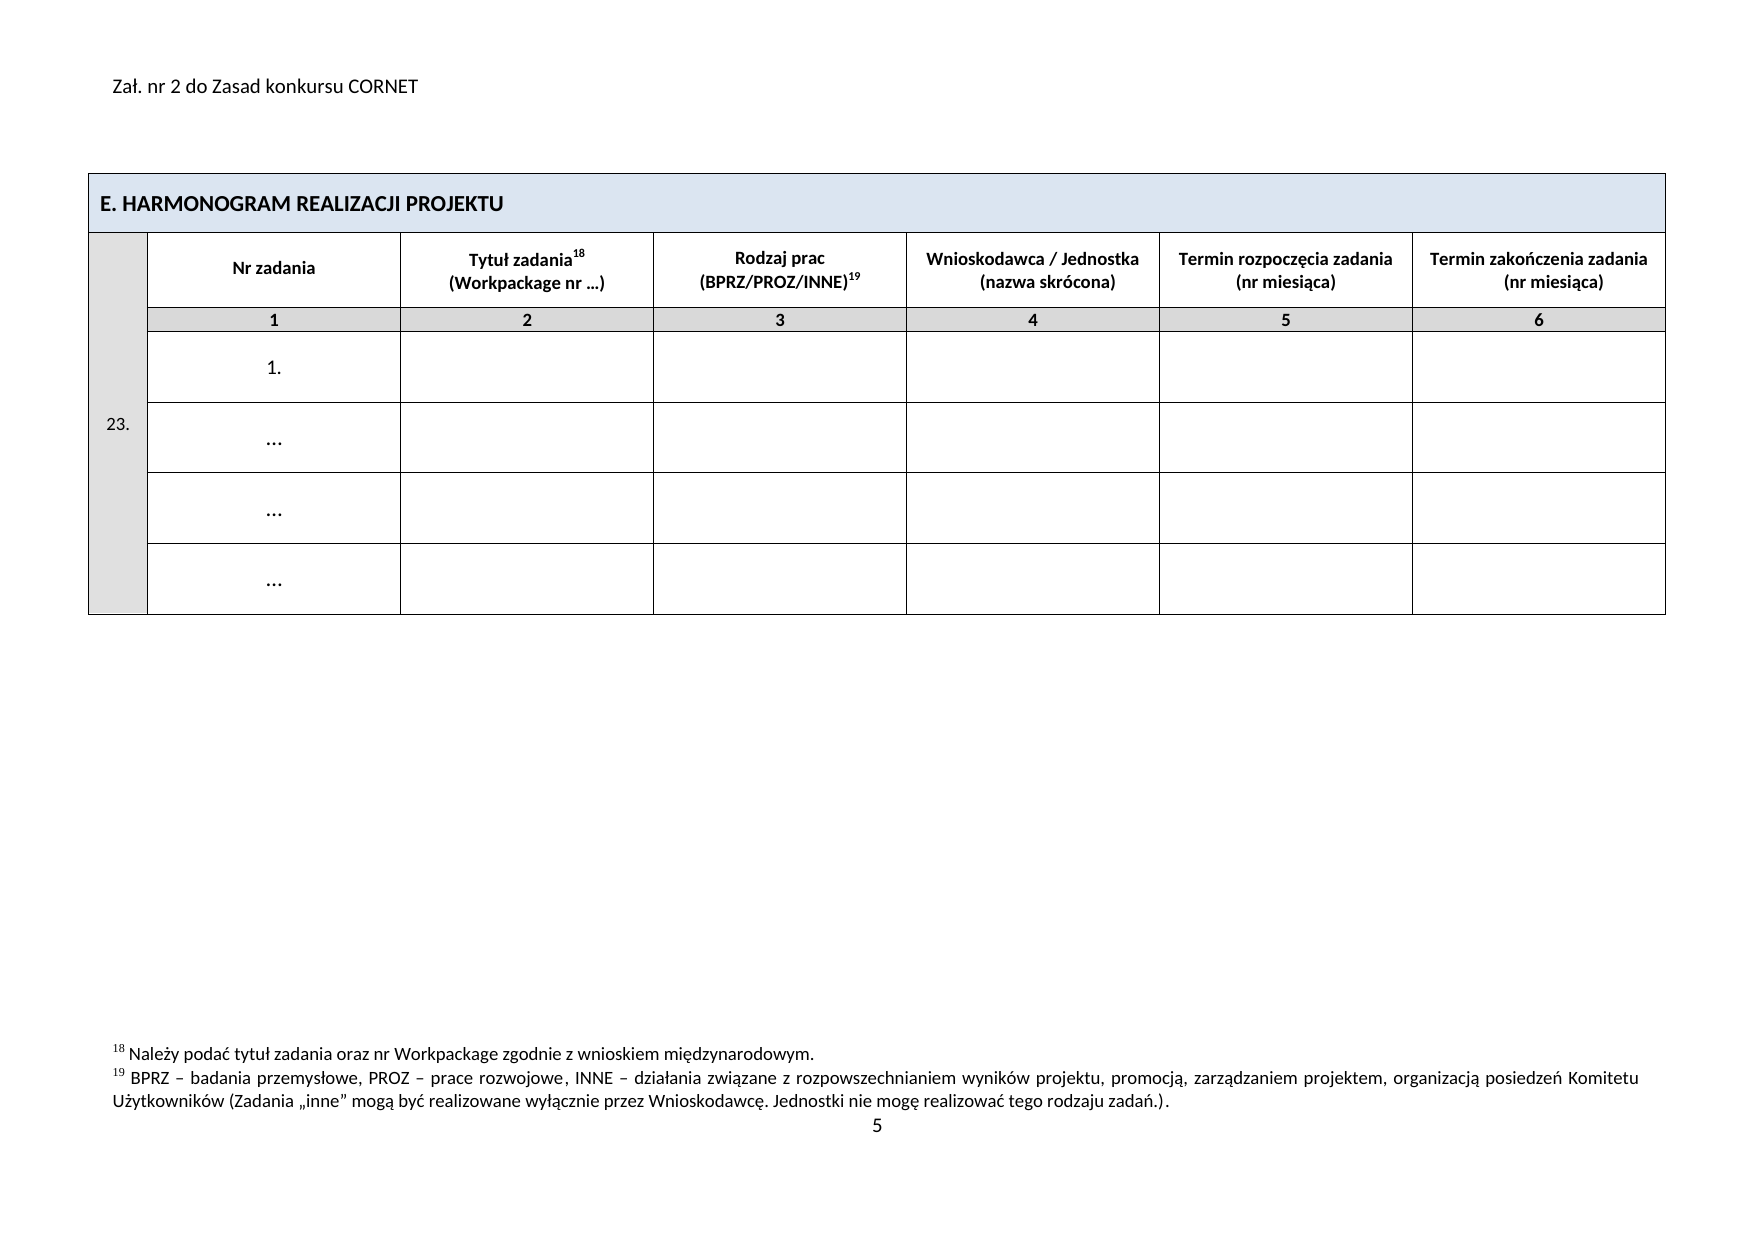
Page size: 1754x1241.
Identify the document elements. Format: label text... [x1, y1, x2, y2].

table_cell [401, 544, 653, 613]
table_cell [401, 473, 653, 543]
table_cell Nr zadania [148, 233, 400, 307]
table_cell Tytuł zadania (Workpackage nr …) [401, 233, 653, 307]
table_cell [654, 403, 906, 472]
table_cell 1. [148, 332, 400, 402]
table_cell [1160, 473, 1412, 543]
table_cell 1 [148, 308, 400, 331]
table_cell [401, 403, 653, 472]
table_cell 3 [654, 308, 906, 331]
table_cell Rodzaj prac (BPRZ/PROZ/INNE) [654, 233, 906, 307]
table_cell 23. [89, 233, 147, 613]
table_cell [1160, 544, 1412, 613]
table_cell Wnioskodawca / Jednostka (nazwa skrócona) [907, 233, 1159, 307]
table_cell [1413, 544, 1665, 613]
table_cell [907, 544, 1159, 613]
table_cell … [148, 403, 400, 472]
table_cell 5 [1160, 308, 1412, 331]
table_cell … [148, 473, 400, 543]
table_cell Termin rozpoczęcia zadania (nr miesiąca) [1160, 233, 1412, 307]
table_cell [654, 473, 906, 543]
table_cell Termin zakończenia zadania (nr miesiąca) [1413, 233, 1665, 307]
table_cell [907, 332, 1159, 402]
table_cell [401, 332, 653, 402]
table_cell [1413, 332, 1665, 402]
table_cell [1160, 332, 1412, 402]
table_cell [1413, 473, 1665, 543]
table_cell 4 [907, 308, 1159, 331]
table_cell … [148, 544, 400, 613]
table_header E. HARMONOGRAM REALIZACJI PROJEKTU [89, 174, 1665, 232]
table_cell 6 [1413, 308, 1665, 331]
table_cell [1413, 403, 1665, 472]
table_cell [654, 544, 906, 613]
table_cell [907, 473, 1159, 543]
table_cell [907, 403, 1159, 472]
table_cell [654, 332, 906, 402]
table_cell [1160, 403, 1412, 472]
table_cell 2 [401, 308, 653, 331]
